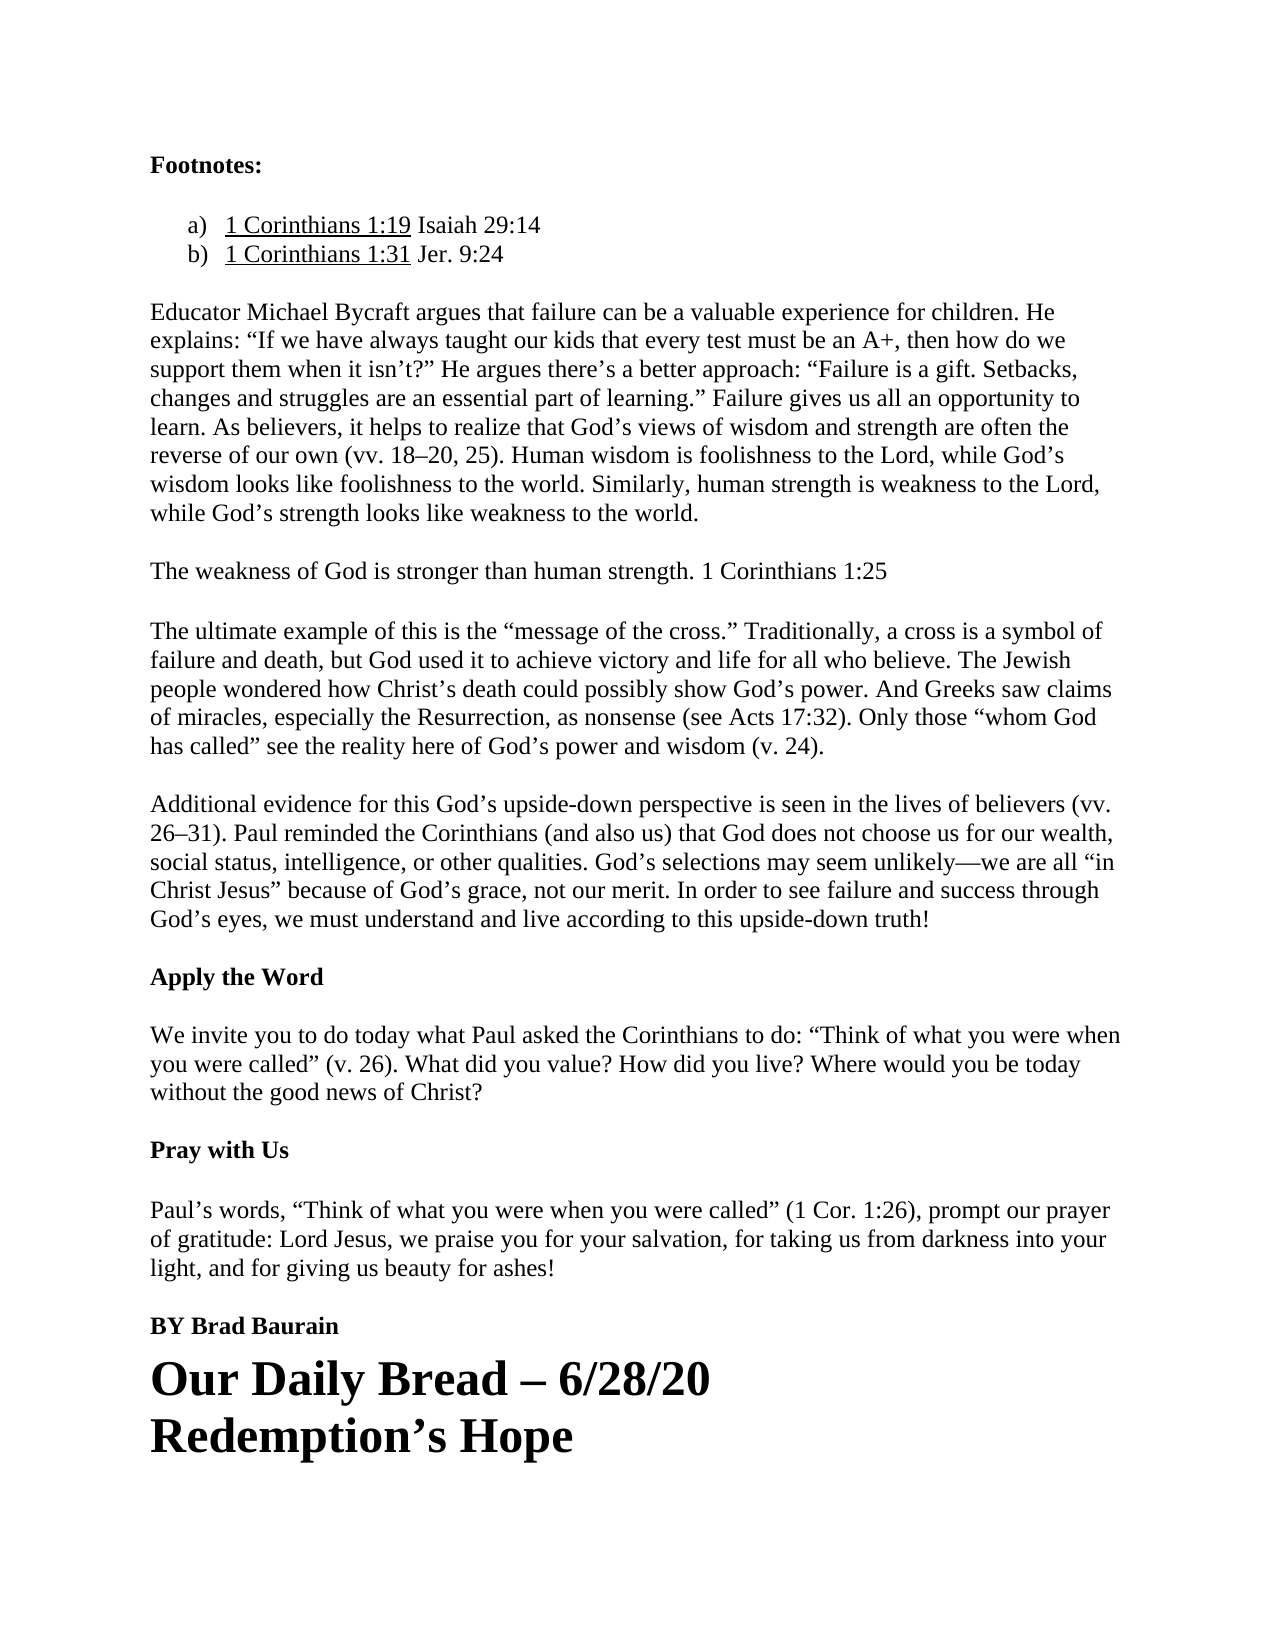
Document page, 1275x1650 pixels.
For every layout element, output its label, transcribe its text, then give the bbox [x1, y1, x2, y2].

subtitle BY Brad Baurain [150, 1311, 1125, 1340]
text The weakness of God is stronger than human strength. 1 Corinthians 1:25 [150, 556, 1125, 585]
subtitle Footnotes: [150, 150, 1125, 179]
text Apply the Word [150, 962, 1125, 991]
subtitle Redemption’s Hope [150, 1406, 1125, 1463]
subtitle Pray with Us [150, 1135, 1125, 1164]
text Educator Michael Bycraft argues that failure can be a valuable experience for children. He explains: “If we have always taught our kids that every test must be an A+, then how do we support them when it isn’t?” He argues there’s a better approach: “Failure is a gift. Setbacks, changes and struggles are an essential part of learning.” Failure gives us all an opportunity to learn. As believers, it helps to realize that God’s views of wisdom and strength are often the reverse of our own (vv. 18–20, 25). Human wisdom is foolishness to the Lord, while God’s wisdom looks like foolishness to the world. Similarly, human strength is weakness to the Lord, while God’s strength looks like weakness to the world. [150, 297, 1125, 527]
text The ultimate example of this is the “message of the cross.” Traditionally, a cross is a symbol of failure and death, but God used it to achieve victory and life for all who believe. The Jewish people wondered how Christ’s death could possibly show God’s power. And Greeks saw claims of miracles, especially the Resurrection, as nonsense (see Acts 17:32). Only those “whom God has called” see the reality here of God’s power and wisdom (v. 24). [150, 616, 1125, 760]
text Paul’s words, “Think of what you were when you were called” (1 Cor. 1:26), prompt our prayer of gratitude: Lord Jesus, we praise you for your salvation, for taking us from darkness into your light, and for giving us beauty for ashes! [150, 1196, 1125, 1282]
text Additional evidence for this God’s upside-down perspective is seen in the lives of believers (vv. 26–31). Paul reminded the Corinthians (and also us) that God does not choose us for our wealth, social status, intelligence, or other qualities. God’s selections may seem unlikely—we are all “in Christ Jesus” because of God’s grace, not our merit. In order to see failure and success through God’s eyes, we must understand and live according to this upside-down truth! [150, 789, 1125, 933]
list 1 Corinthians 1:19 Isaiah 29:14 [187, 210, 1125, 239]
text We invite you to do today what Paul asked the Corinthians to do: “Think of what you were when you were called” (v. 26). What did you value? How did you live? Where would you be today without the good news of Christ? [150, 1020, 1125, 1106]
list 1 Corinthians 1:31 Jer. 9:24 [187, 239, 1125, 268]
subtitle Our Daily Bread – 6/28/20 [150, 1348, 1125, 1406]
